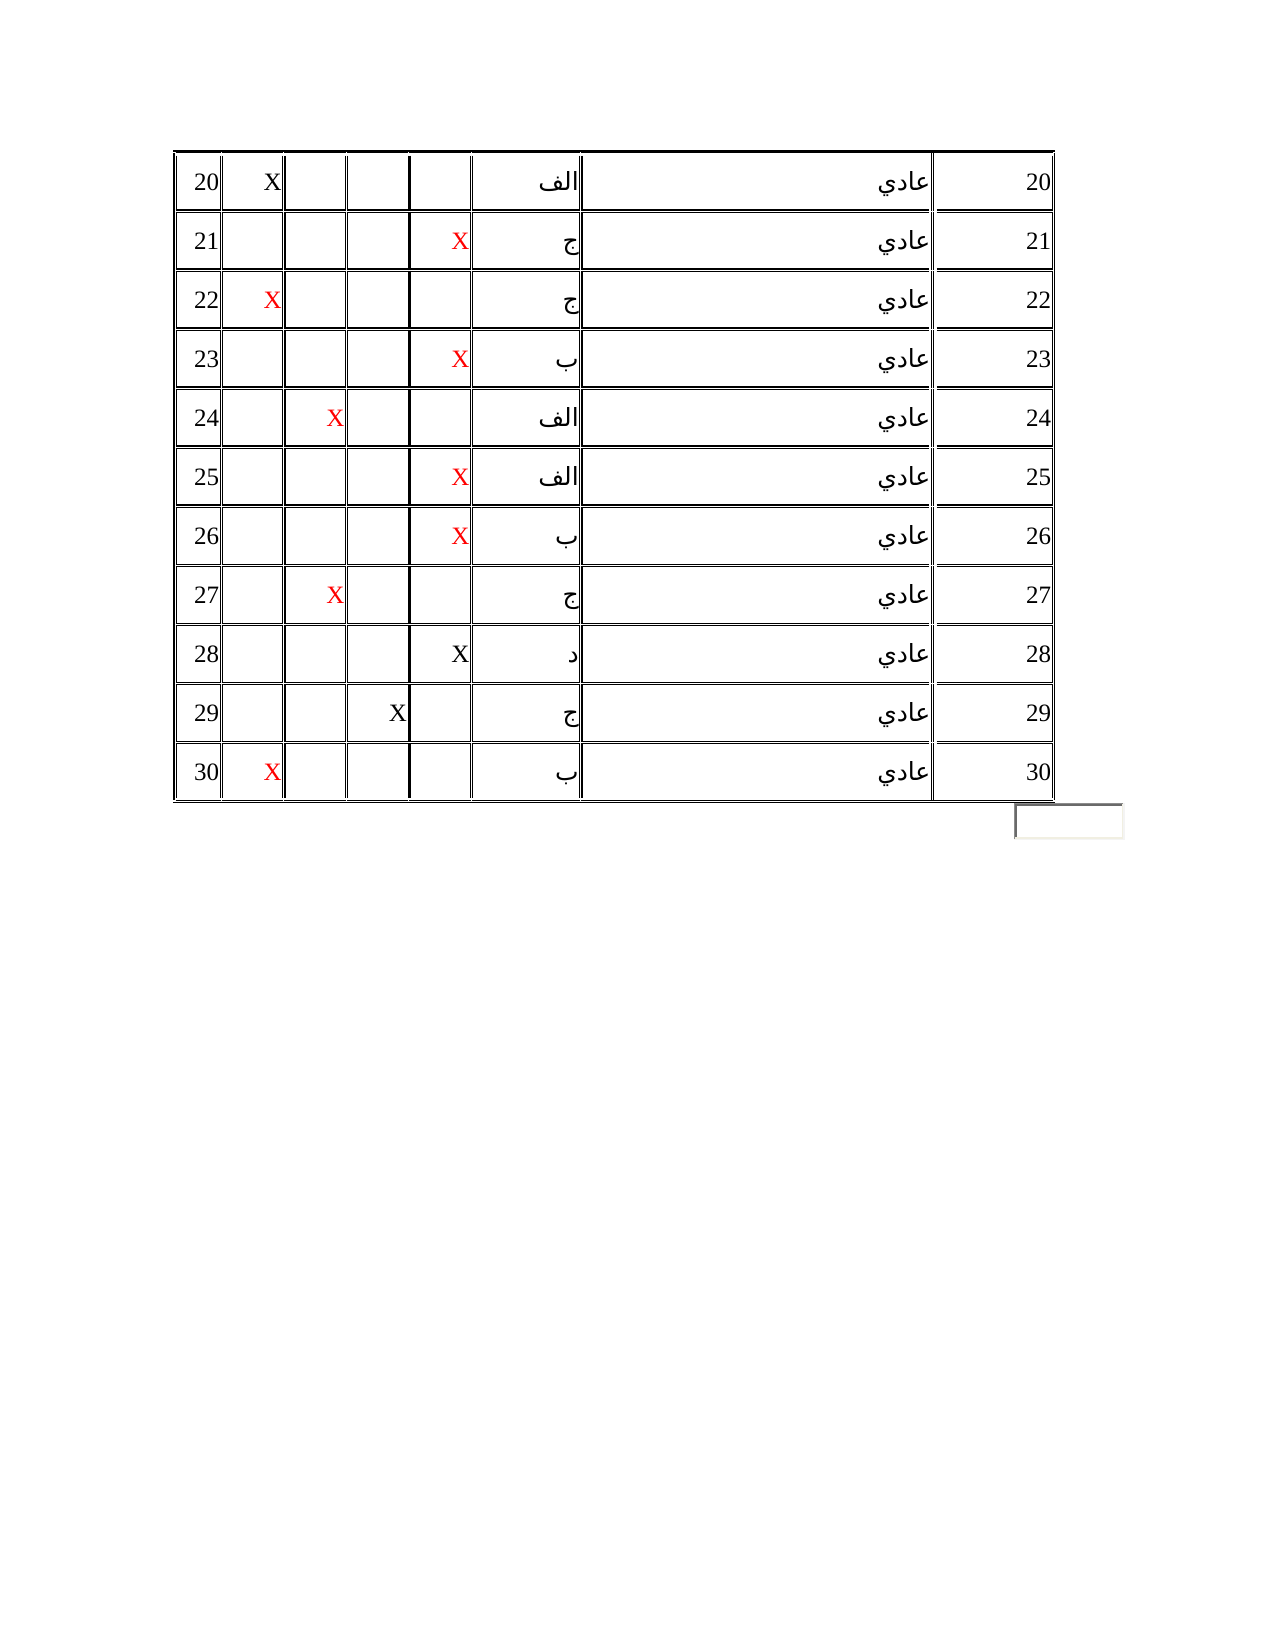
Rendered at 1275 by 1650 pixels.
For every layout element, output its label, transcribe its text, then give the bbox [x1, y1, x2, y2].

table_cell عادي [581, 682, 932, 741]
table_cell [409, 153, 472, 209]
table_cell 26 [177, 508, 220, 563]
table_cell [348, 508, 408, 563]
table_cell 24 [177, 390, 220, 445]
table_cell [411, 272, 470, 327]
table_cell 22 [177, 272, 220, 327]
table_cell 25 [934, 445, 1052, 504]
table_cell ج [473, 685, 579, 741]
table_cell ج [473, 272, 579, 327]
table_cell 21 [177, 213, 220, 268]
table_cell 27 [934, 564, 1052, 622]
table_cell [284, 153, 347, 209]
table_cell د [473, 626, 579, 682]
table_cell 25 [177, 449, 220, 504]
table_cell 22 [934, 268, 1052, 327]
table_cell 28 [934, 623, 1052, 682]
table_cell [348, 626, 408, 682]
table_cell عادي [581, 153, 931, 209]
table_cell 21 [934, 209, 1052, 268]
table_cell عادي [583, 564, 931, 622]
table_cell 29 [177, 685, 220, 741]
table_cell عادي [583, 623, 931, 682]
table_cell [348, 331, 408, 386]
table_cell [348, 213, 408, 268]
table_cell ج [473, 213, 579, 268]
table_cell ج [473, 567, 579, 622]
table_cell [223, 626, 282, 682]
table_cell X [221, 152, 284, 209]
table_cell [347, 744, 409, 800]
table_cell الف [473, 390, 579, 445]
table_cell 24 [934, 386, 1052, 445]
table_cell X [411, 508, 470, 563]
table_cell [409, 744, 472, 800]
table_cell [286, 685, 345, 741]
table_cell [348, 390, 408, 445]
table_cell [348, 272, 408, 327]
table_cell عادي [583, 504, 931, 563]
table_cell 28 [177, 626, 220, 682]
table_cell ب [473, 331, 579, 386]
table_cell 23 [177, 331, 220, 386]
table_cell عادي [583, 327, 931, 386]
table_cell [286, 449, 345, 504]
table_cell X [411, 331, 470, 386]
table_cell [286, 626, 345, 682]
table_cell [286, 331, 345, 386]
table_cell 30 [933, 741, 1053, 800]
table_cell X [411, 626, 470, 682]
table_cell 27 [177, 567, 220, 622]
table_cell 20 [934, 153, 1053, 209]
table_cell X [221, 741, 284, 800]
table_cell [411, 390, 470, 445]
table_cell ب [473, 508, 579, 563]
table_cell [284, 744, 347, 800]
table_cell عادي [583, 445, 931, 504]
table_cell 20 [175, 153, 221, 209]
table_cell [223, 685, 282, 741]
table_cell الف [473, 449, 579, 504]
table_cell 29 [933, 682, 1053, 741]
table_cell عادي [581, 741, 932, 800]
table_cell [347, 152, 409, 209]
table_cell 23 [934, 327, 1052, 386]
table_cell X [411, 213, 470, 268]
table_cell [223, 390, 282, 445]
table_cell [286, 508, 345, 563]
table_cell 30 [175, 744, 221, 800]
table_cell X [286, 567, 345, 622]
table_cell X [286, 390, 345, 445]
table_cell عادي [583, 268, 931, 327]
table_cell [286, 272, 345, 327]
table_cell [223, 508, 282, 563]
table_cell الف [472, 152, 581, 209]
table_cell عادي [583, 386, 931, 445]
table_cell [223, 567, 282, 622]
table_cell [223, 213, 282, 268]
table_cell [348, 449, 408, 504]
table_cell [286, 213, 345, 268]
table_cell [411, 685, 470, 741]
table_cell [223, 331, 282, 386]
table_cell 26 [934, 504, 1052, 563]
table_cell [348, 567, 408, 622]
table_cell X [348, 685, 408, 741]
table_cell عادي [583, 209, 931, 268]
table_cell X [411, 449, 470, 504]
table_cell [223, 449, 282, 504]
table_cell ب [472, 741, 581, 800]
table_cell [411, 567, 470, 622]
table_cell X [223, 272, 282, 327]
